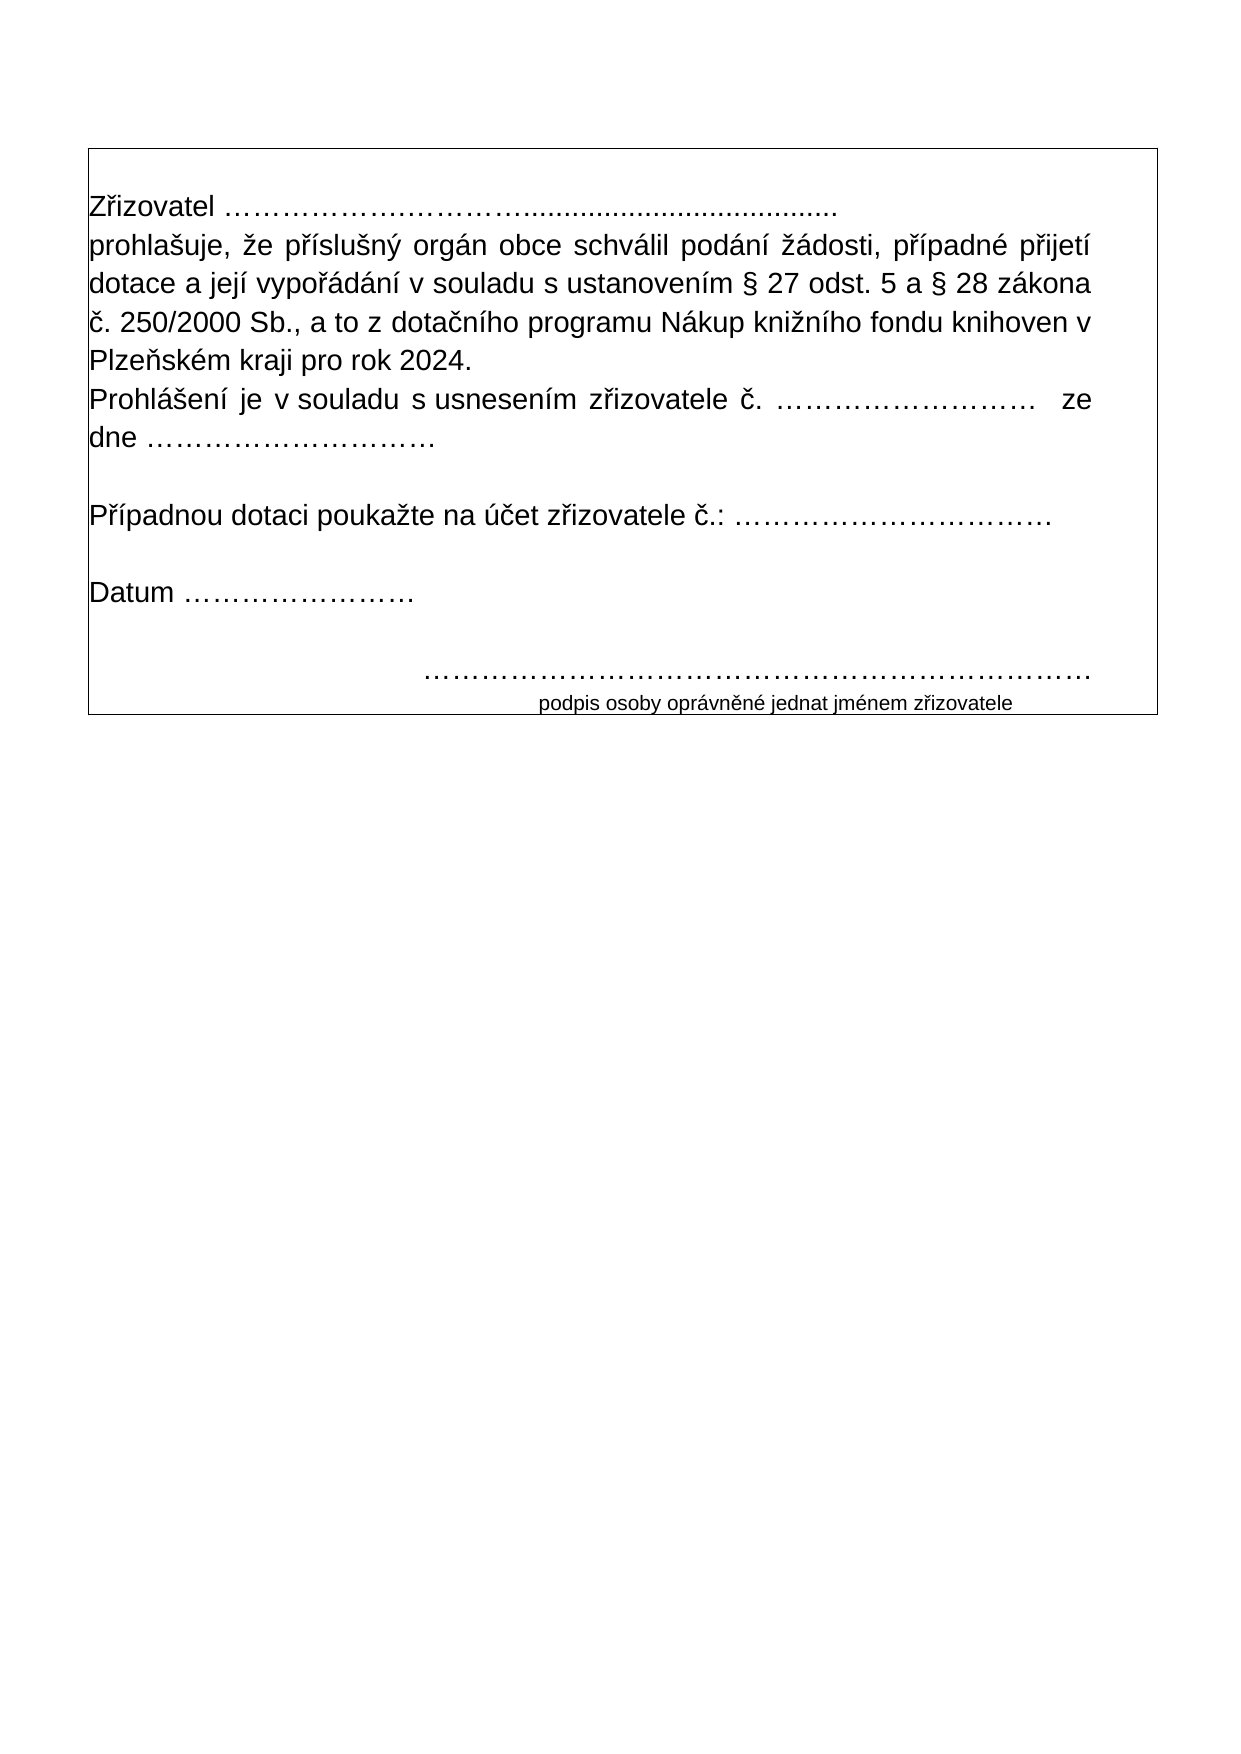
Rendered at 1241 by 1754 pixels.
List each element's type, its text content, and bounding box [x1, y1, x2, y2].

text Zřizovatel ……………….…………....................................... [89, 186, 1157, 223]
text Prohlášení je v souladu s usnesením zřizovatele č. ……………………… ze dne ………………………… [89, 379, 1157, 454]
text podpis osoby oprávněné jednat jménem zřizovatele [89, 687, 1157, 714]
text Případnou dotaci poukažte na účet zřizovatele č.: …………………………… [89, 494, 1157, 531]
text Datum …………………… [89, 572, 1157, 608]
text prohlašuje, že příslušný orgán obce schválil podání žádosti, případné přijetí dotace a její vypořádání v souladu s ustanovením § 27 odst. 5 a § 28 zákona č. 250/2000 Sb., a to z dotačního programu Nákup knižního fondu knihoven v Plzeňském kraji pro rok 2024. [89, 225, 1157, 377]
text …………………………………………………………… [89, 649, 1157, 685]
